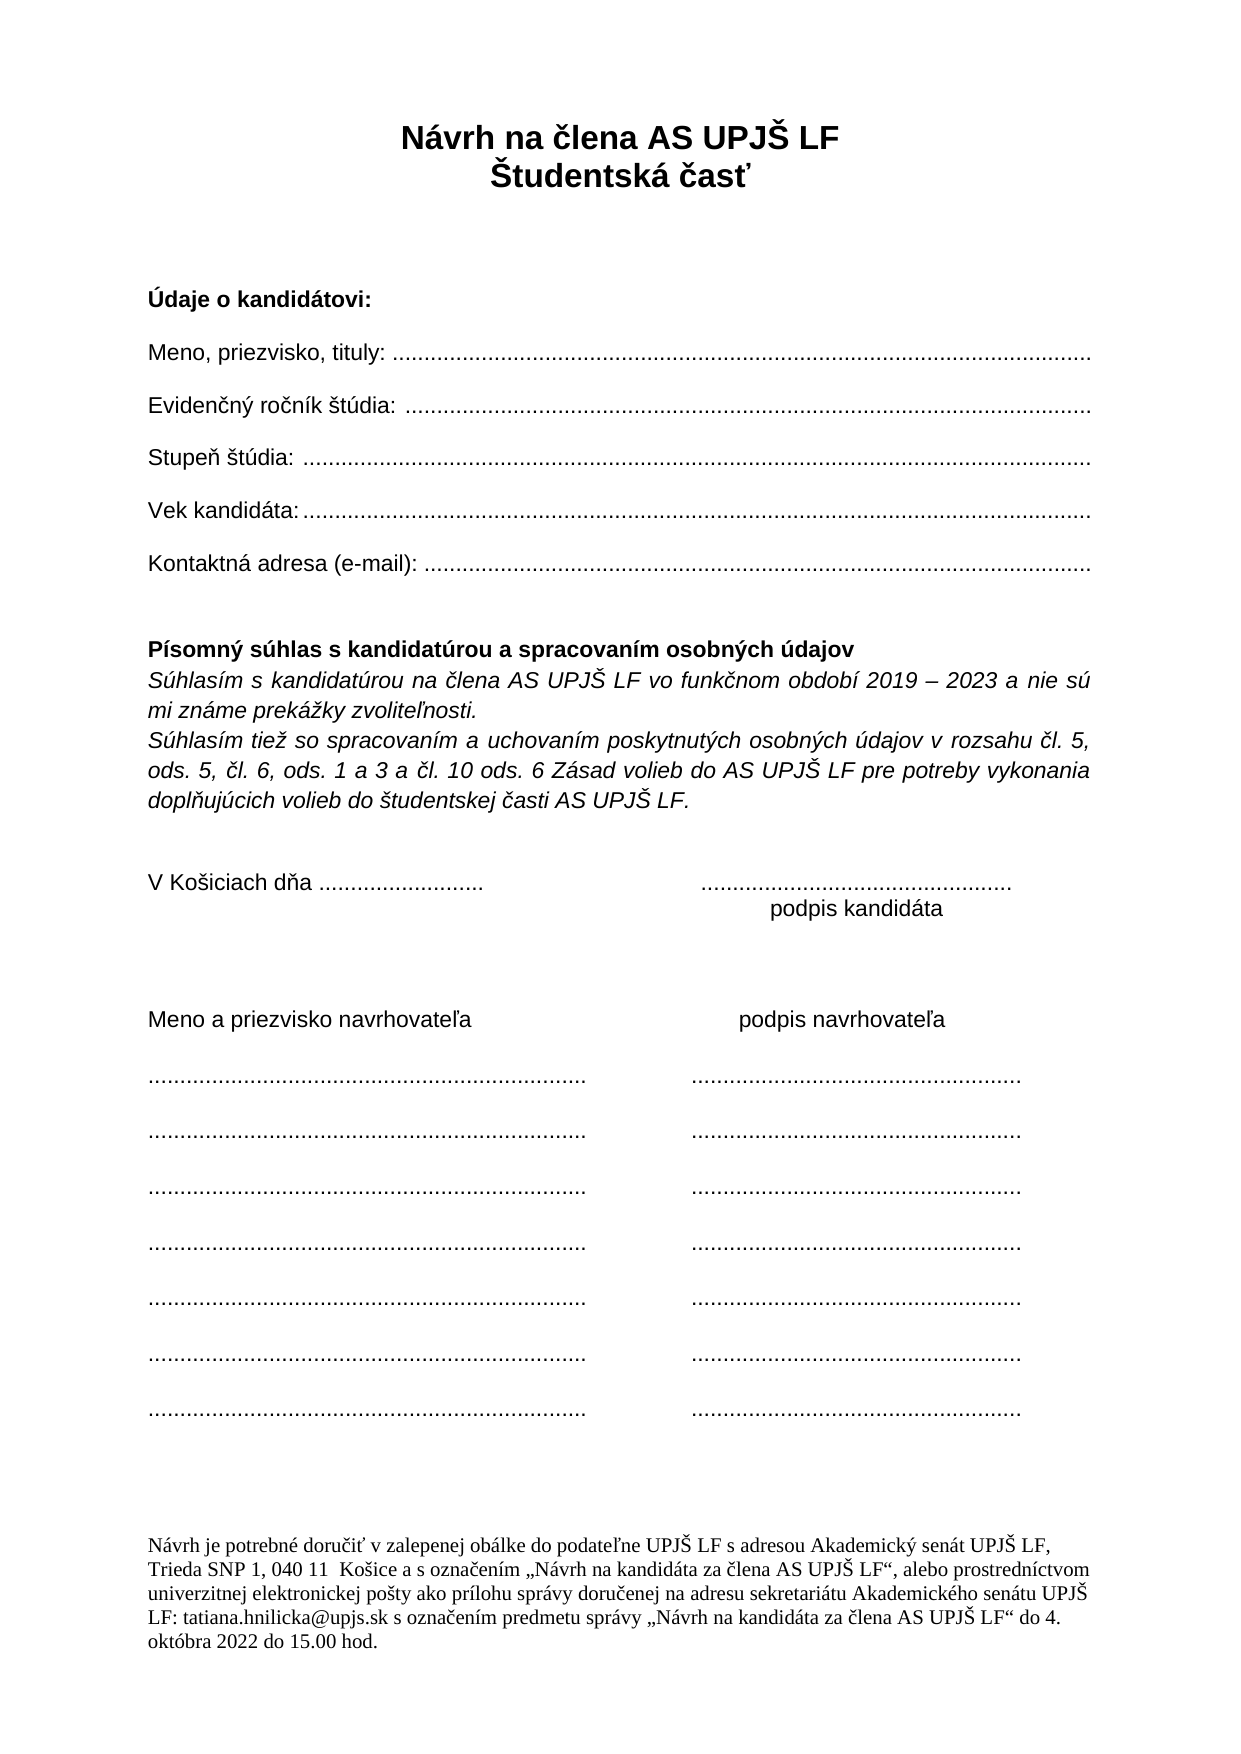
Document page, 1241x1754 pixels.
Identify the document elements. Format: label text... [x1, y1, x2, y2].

text Kontaktná adresa (e-mail): ......................................................................................................... [148, 550, 1093, 576]
text ..................................................................... .................................................... [148, 1117, 1093, 1144]
text Písomný súhlas s kandidatúrou a spracovaním osobných údajov [148, 636, 1093, 663]
text Meno a priezvisko navrhovateľa podpis navrhovateľa [148, 1006, 1093, 1033]
text Meno, priezvisko, tituly: .............................................................................................................. [148, 339, 1093, 365]
text Stupeň štúdia: ............................................................................................................................ [148, 444, 1093, 471]
text Návrh na člena AS UPJŠ LF [148, 118, 1093, 157]
text ..................................................................... .................................................... [148, 1173, 1093, 1199]
text ..................................................................... .................................................... [148, 1339, 1093, 1366]
text Údaje o kandidátovi: [148, 286, 1093, 312]
text Vek kandidáta: ............................................................................................................................ [148, 497, 1093, 523]
text Súhlasím s kandidatúrou na člena AS UPJŠ LF vo funkčnom období 2019 – 2023 a nie sú mi známe prekážky zvoliteľnosti. [148, 667, 1093, 723]
text V Košiciach dňa .......................... ................................................. [148, 869, 1093, 895]
text ..................................................................... .................................................... [148, 1062, 1093, 1088]
text ..................................................................... .................................................... [148, 1284, 1093, 1310]
text Súhlasím tiež so spracovaním a uchovaním poskytnutých osobných údajov v rozsahu čl. 5, ods. 5, čl. 6, ods. 1 a 3 a čl. 10 ods. 6 Zásad volieb do AS UPJŠ LF pre potreby vykonania doplňujúcich volieb do študentskej časti AS UPJŠ LF. [148, 727, 1093, 814]
text Študentská časť [148, 157, 1093, 195]
text Evidenčný ročník štúdia: ............................................................................................................ [148, 392, 1093, 418]
text podpis kandidáta [148, 895, 1093, 922]
text ..................................................................... .................................................... [148, 1228, 1093, 1255]
text ..................................................................... .................................................... [148, 1395, 1093, 1421]
